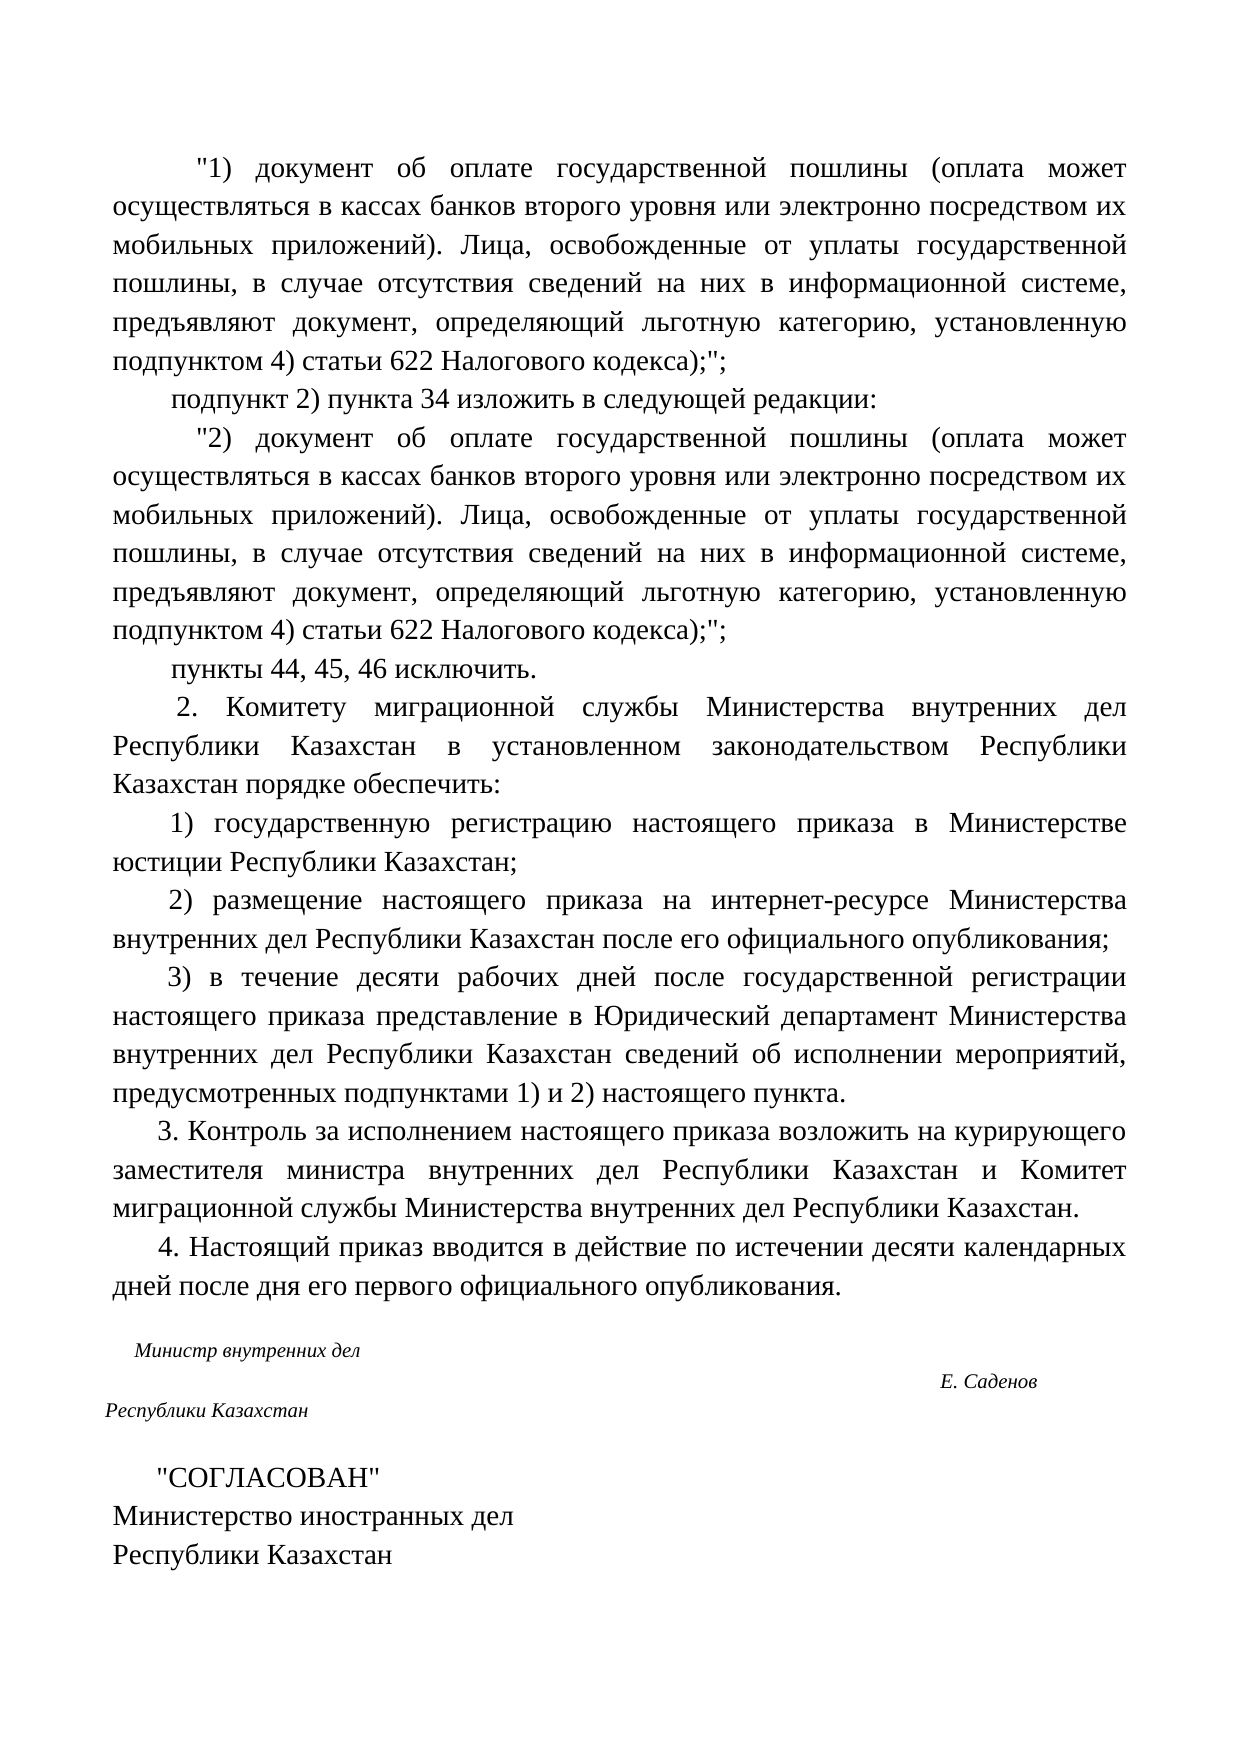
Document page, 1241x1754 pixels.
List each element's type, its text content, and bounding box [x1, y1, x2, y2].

text "2) документ об оплате государственной пошлины (оплата может осуществляться в кассах банков второго уровня или электронно посредством их мобильных приложений). Лица, освобожденные от уплаты государственной пошлины, в случае отсутствия сведений на них в информационной системе, предъявляют документ, определяющий льготную категорию, установленную подпунктом 4) статьи 622 Налогового кодекса);"; [112, 420, 1128, 646]
text "СОГЛАСОВАН" [112, 1460, 1128, 1493]
text Министерство иностранных дел [112, 1498, 1128, 1532]
text 1) государственную регистрацию настоящего приказа в Министерстве юстиции Республики Казахстан; [112, 805, 1128, 877]
text "1) документ об оплате государственной пошлины (оплата может осуществляться в кассах банков второго уровня или электронно посредством их мобильных приложений). Лица, освобожденные от уплаты государственной пошлины, в случае отсутствия сведений на них в информационной системе, предъявляют документ, определяющий льготную категорию, установленную подпунктом 4) статьи 622 Налогового кодекса);"; [112, 150, 1128, 376]
text 4. Настоящий приказ вводится в действие по истечении десяти календарных дней после дня его первого официального опубликования. [112, 1229, 1128, 1301]
table_header Е. Саденов [939, 1336, 1240, 1429]
text подпункт 2) пункта 34 изложить в следующей редакции: [112, 381, 1128, 415]
text 2) размещение настоящего приказа на интернет-ресурсе Министерства внутренних дел Республики Казахстан после его официального опубликования; [112, 882, 1128, 954]
text 3) в течение десяти рабочих дней после государственной регистрации настоящего приказа представление в Юридический департамент Министерства внутренних дел Республики Казахстан сведений об исполнении мероприятий, предусмотренных подпунктами 1) и 2) настоящего пункта. [112, 959, 1128, 1108]
text 3. Контроль за исполнением настоящего приказа возложить на курирующего заместителя министра внутренних дел Республики Казахстан и Комитет миграционной службы Министерства внутренних дел Республики Казахстан. [112, 1113, 1128, 1224]
text 2. Комитету миграционной службы Министерства внутренних дел Республики Казахстан в установленном законодательством Республики Казахстан порядке обеспечить: [112, 689, 1128, 800]
text пункты 44, 45, 46 исключить. [112, 651, 1128, 684]
table_header Министр внутренних дел Республики Казахстан [101, 1336, 939, 1429]
text Республики Казахстан [112, 1537, 1128, 1570]
